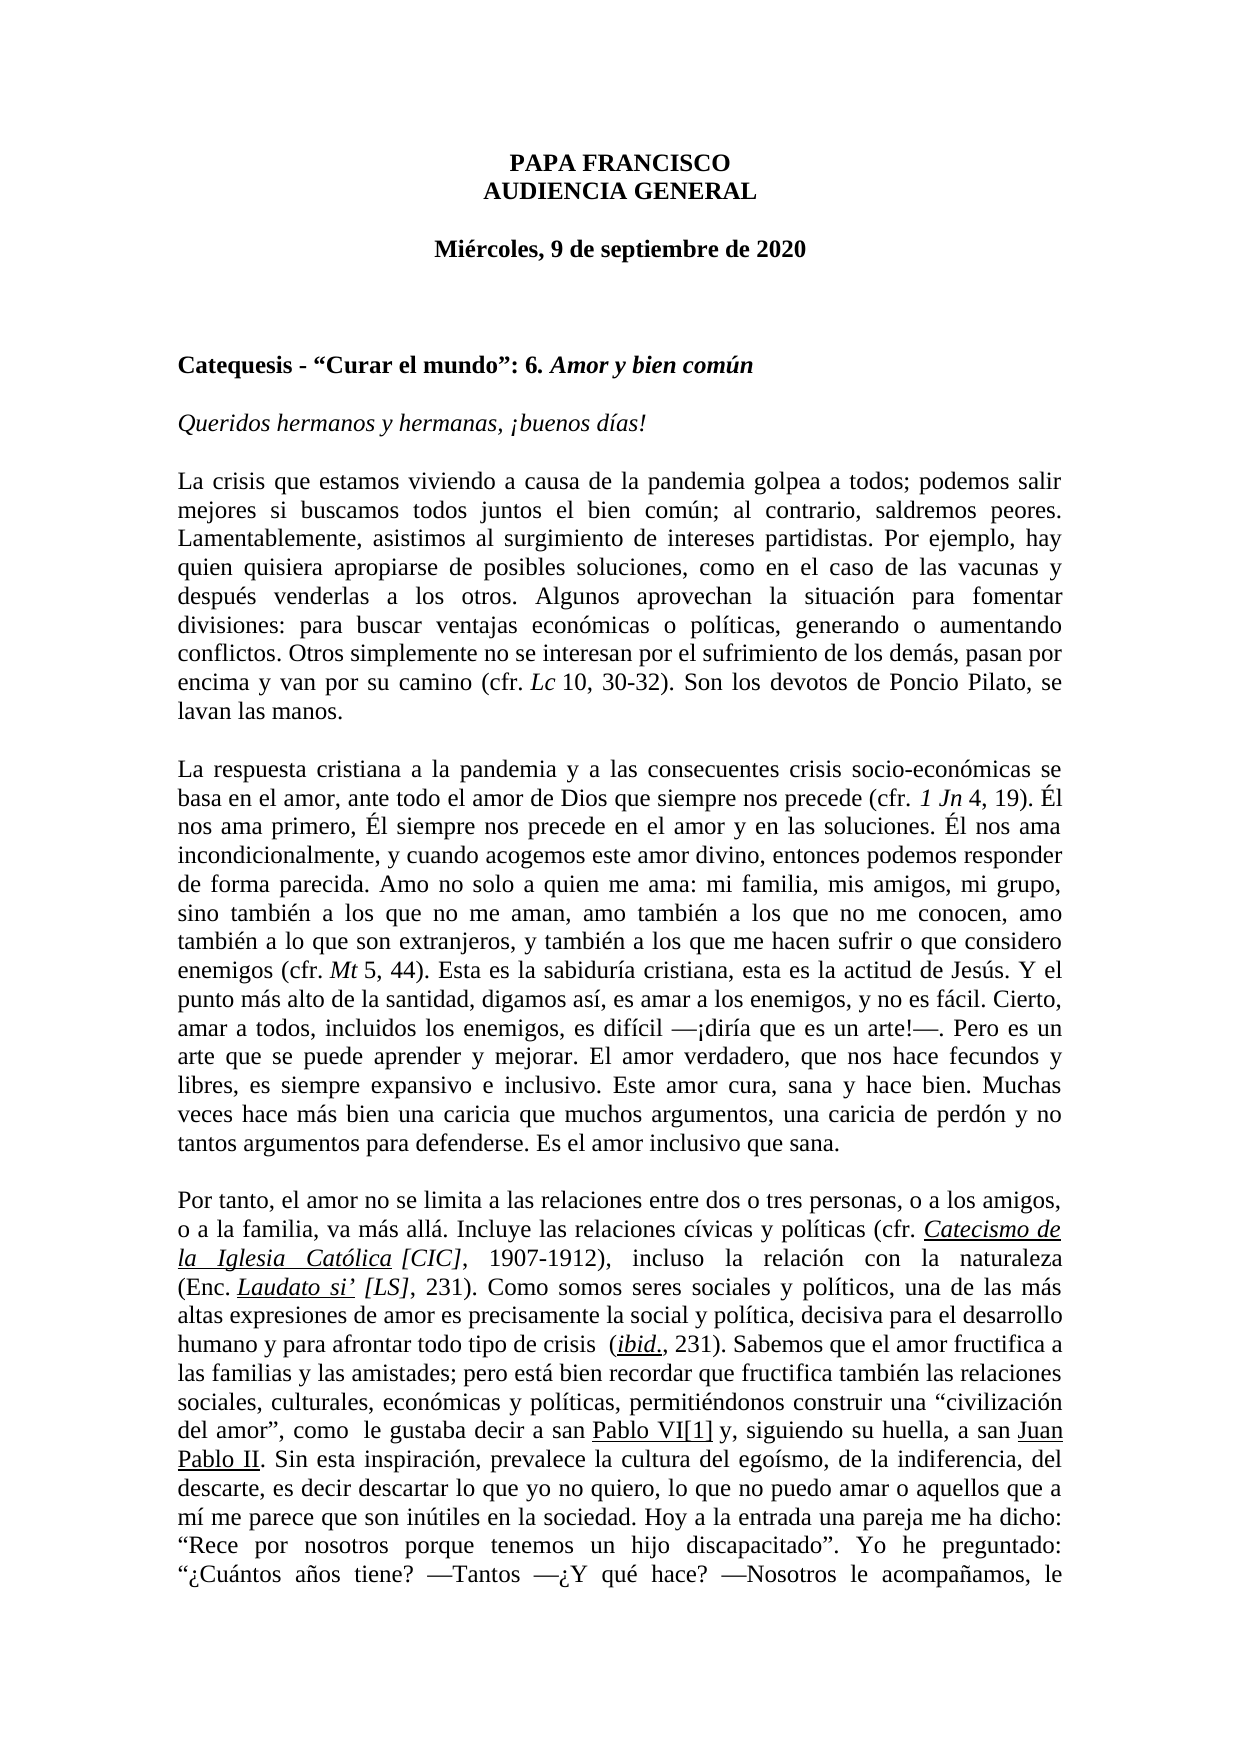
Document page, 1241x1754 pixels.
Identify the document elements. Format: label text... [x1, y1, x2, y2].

text Miércoles, 9 de septiembre de 2020 [177, 234, 1063, 263]
text Catequesis - “Curar el mundo”: 6. Amor y bien común [177, 350, 1063, 379]
text La respuesta cristiana a la pandemia y a las consecuentes crisis socio-económicas se basa en el amor, ante todo el amor de Dios que siempre nos precede (cfr. 1 Jn 4, 19). Él nos ama primero, Él siempre nos precede en el amor y en las soluciones. Él nos ama incondicionalmente, y cuando acogemos este amor divino, entonces podemos responder de forma parecida. Amo no solo a quien me ama: mi familia, mis amigos, mi grupo, sino también a los que no me aman, amo también a los que no me conocen, amo también a lo que son extranjeros, y también a los que me hacen sufrir o que considero enemigos (cfr. Mt 5, 44). Esta es la sabiduría cristiana, esta es la actitud de Jesús. Y el punto más alto de la santidad, digamos así, es amar a los enemigos, y no es fácil. Cierto, amar a todos, incluidos los enemigos, es difícil —¡diría que es un arte!—. Pero es un arte que se puede aprender y mejorar. El amor verdadero, que nos hace fecundos y libres, es siempre expansivo e inclusivo. Este amor cura, sana y hace bien. Muchas veces hace más bien una caricia que muchos argumentos, una caricia de perdón y no tantos argumentos para defenderse. Es el amor inclusivo que sana. [177, 754, 1063, 1156]
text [177, 1186, 1063, 1588]
text Queridos hermanos y hermanas, ¡buenos días! [177, 408, 1063, 437]
text PAPA FRANCISCO AUDIENCIA GENERAL [177, 148, 1063, 205]
text La crisis que estamos viviendo a causa de la pandemia golpea a todos; podemos salir mejores si buscamos todos juntos el bien común; al contrario, saldremos peores. Lamentablemente, asistimos al surgimiento de intereses partidistas. Por ejemplo, hay quien quisiera apropiarse de posibles soluciones, como en el caso de las vacunas y después venderlas a los otros. Algunos aprovechan la situación para fomentar divisiones: para buscar ventajas económicas o políticas, generando o aumentando conflictos. Otros simplemente no se interesan por el sufrimiento de los demás, pasan por encima y van por su camino (cfr. Lc 10, 30-32). Son los devotos de Poncio Pilato, se lavan las manos. [177, 466, 1063, 725]
